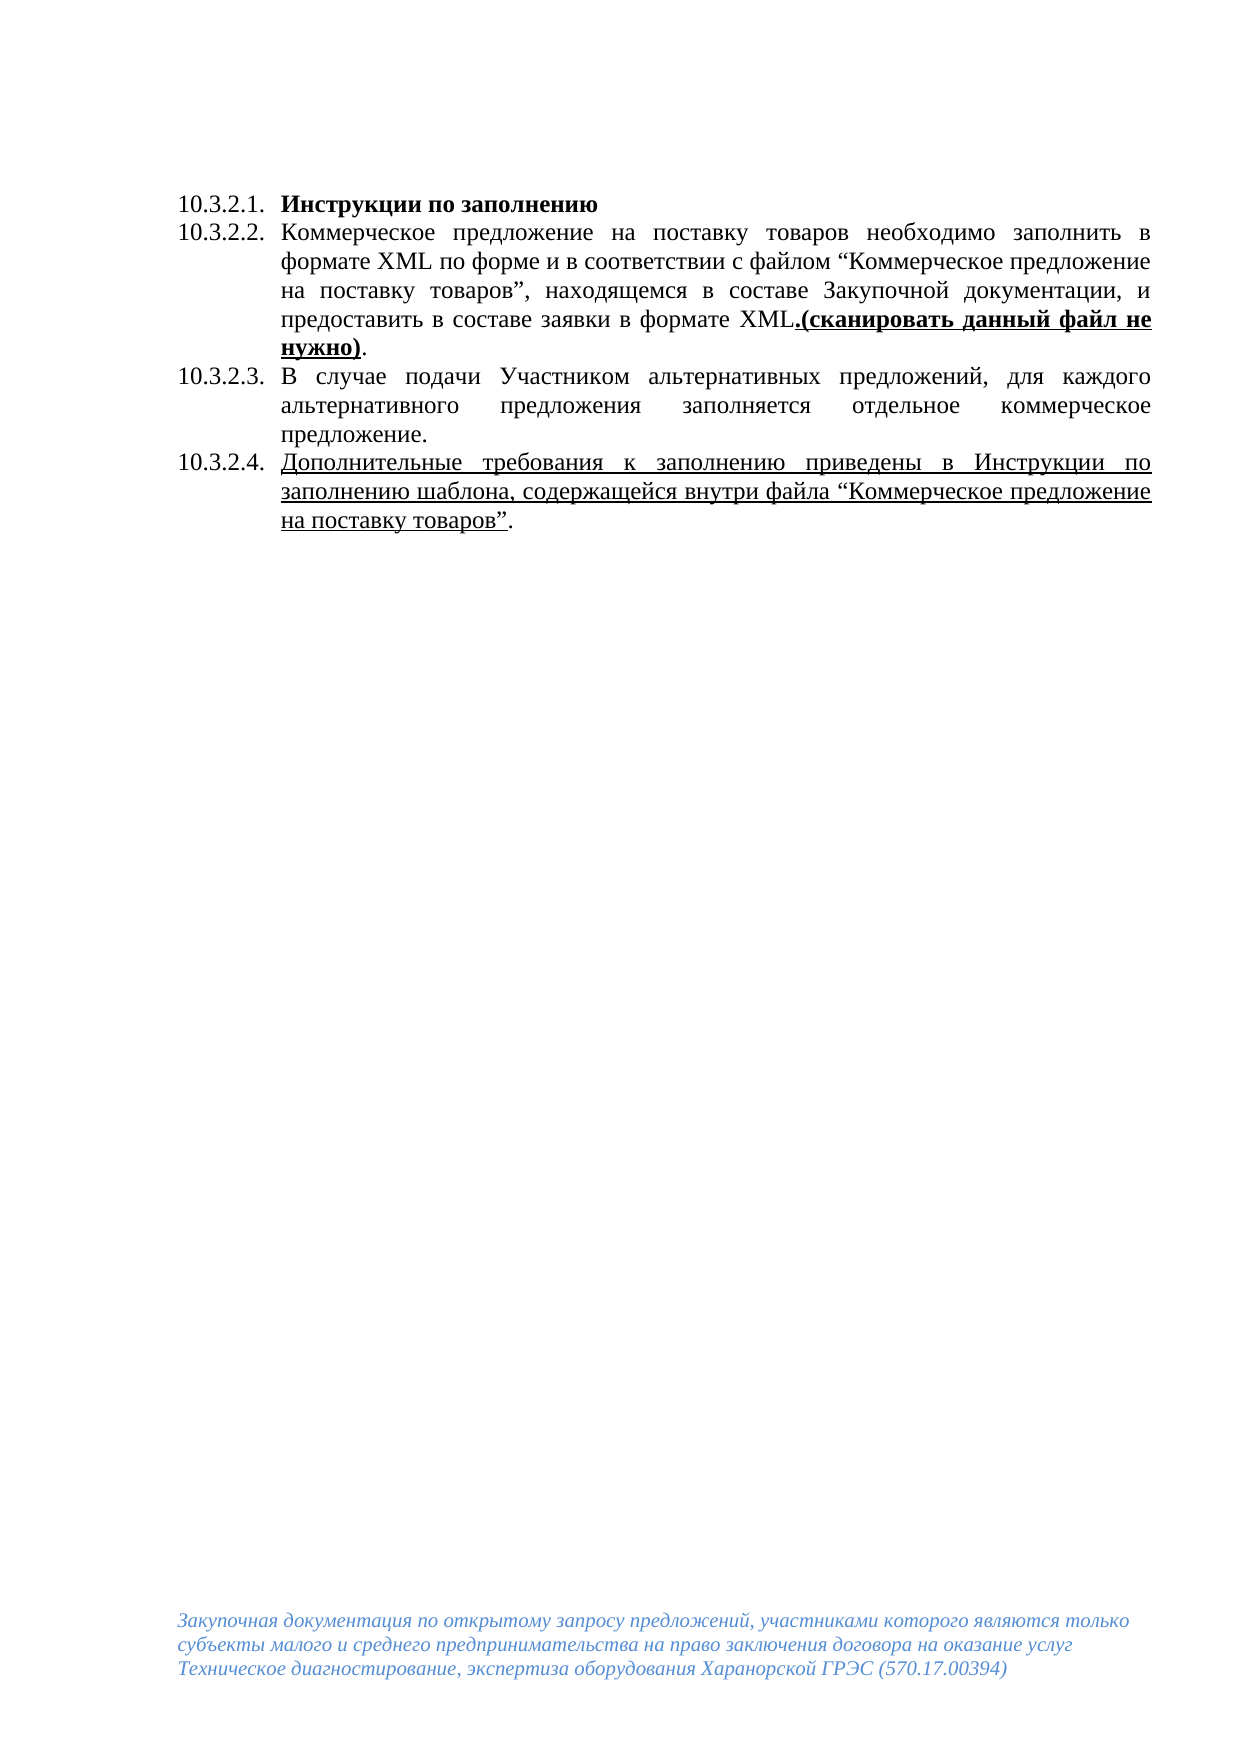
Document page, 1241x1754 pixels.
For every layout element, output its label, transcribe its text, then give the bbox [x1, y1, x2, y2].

list Коммерческое предложение на поставку товаров необходимо заполнить в формате ХML по форме и в соответствии с файлом “Коммерческое предложение на поставку товаров”, находящемся в составе Закупочной документации, и предоставить в составе заявки в формате XML.(сканировать данный файл не нужно). [177, 217, 1152, 361]
list Инструкции по заполнению [177, 189, 1152, 217]
list В случае подачи Участником альтернативных предложений, для каждого альтернативного предложения заполняется отдельное коммерческое предложение. [177, 361, 1152, 447]
list Дополнительные требования к заполнению приведены в Инструкции по заполнению шаблона, содержащейся внутри файла “Коммерческое предложение на поставку товаров”. [177, 447, 1152, 534]
